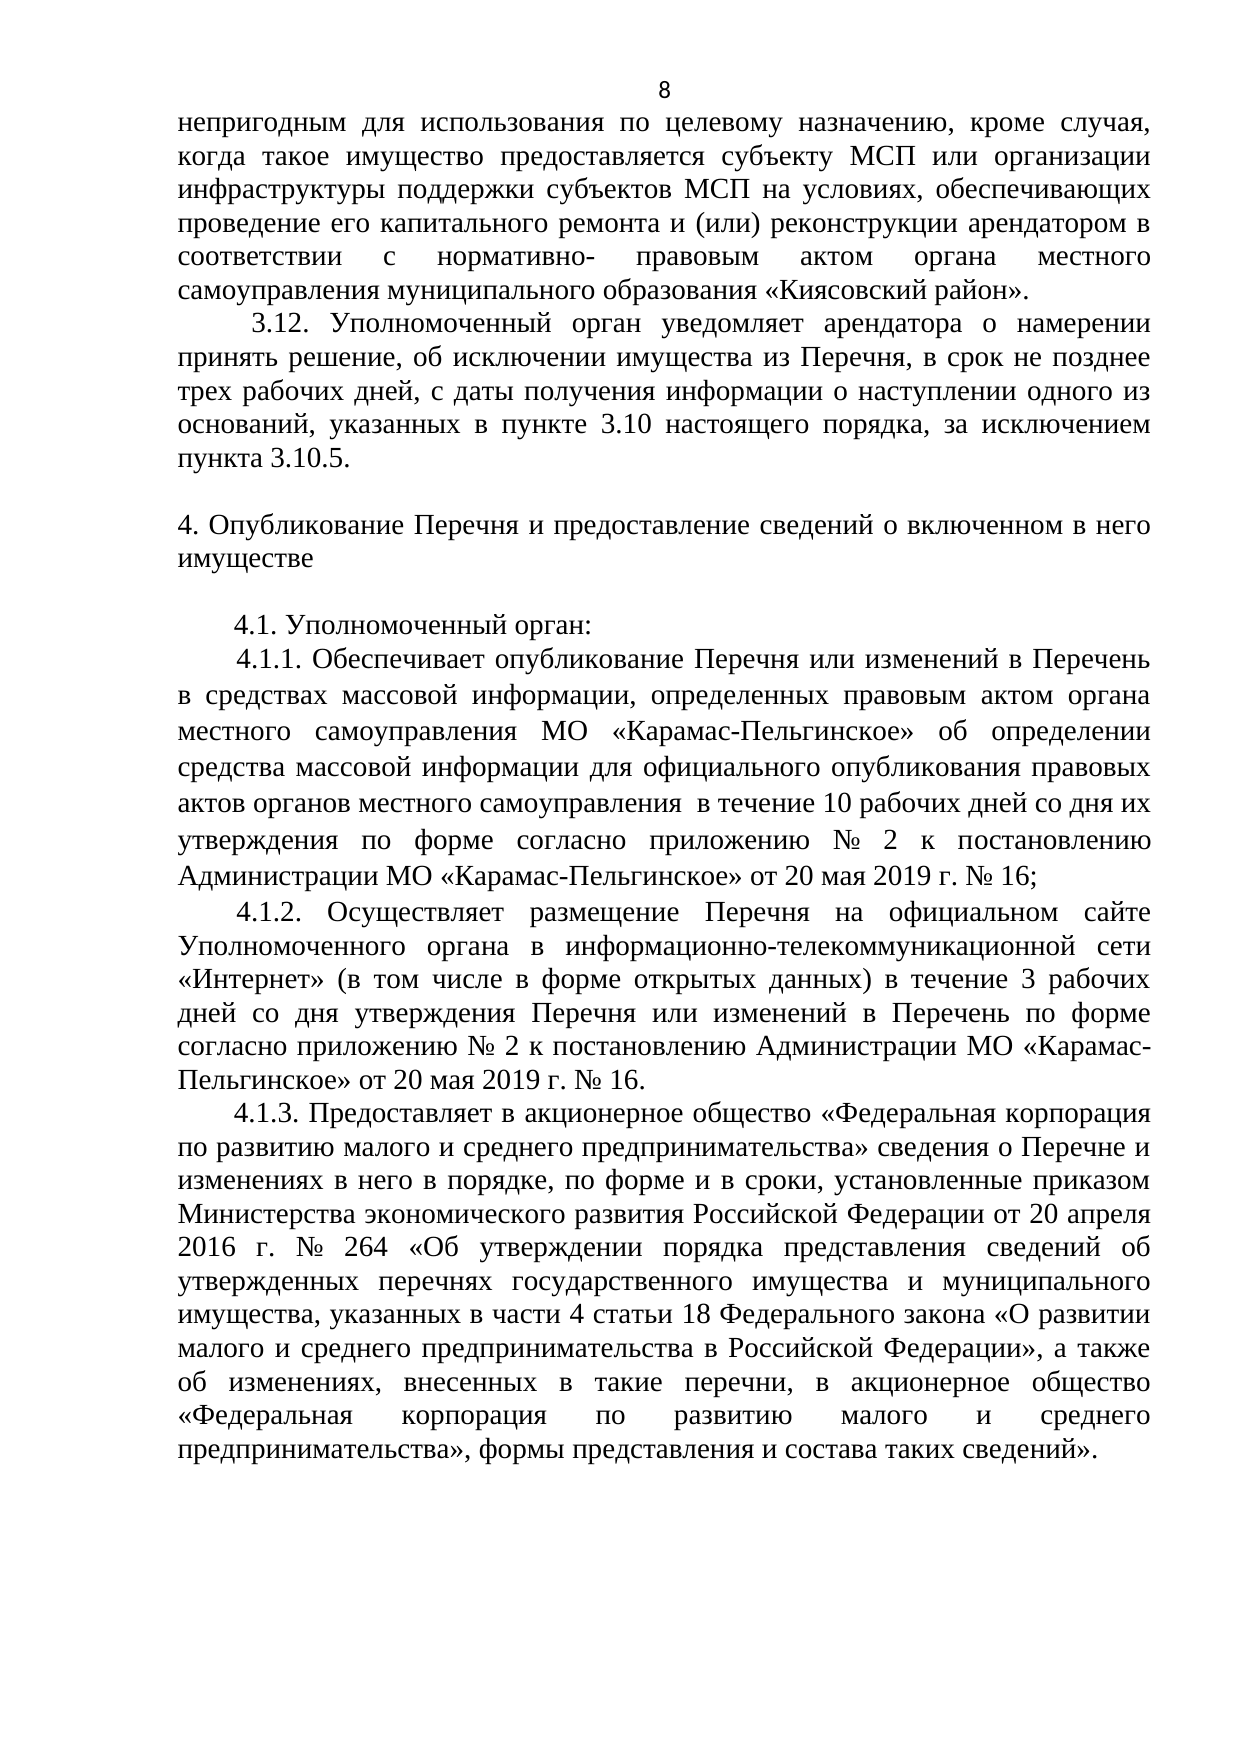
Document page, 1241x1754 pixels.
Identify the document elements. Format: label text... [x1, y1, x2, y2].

text 4.1. Уполномоченный орган: [177, 607, 1152, 641]
text 3.12. Уполномоченный орган уведомляет арендатора о намерении принять решение, об исключении имущества из Перечня, в срок не позднее трех рабочих дней, с даты получения информации о наступлении одного из оснований, указанных в пункте 3.10 настоящего порядка, за исключением пункта 3.10.5. [177, 306, 1152, 473]
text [177, 104, 1152, 306]
text 4. Опубликование Перечня и предоставление сведений о включенном в него имуществе [177, 507, 1152, 574]
text 4.1.2. Осуществляет размещение Перечня на официальном сайте Уполномоченного органа в информационно-телекоммуникационной сети «Интернет» (в том числе в форме открытых данных) в течение 3 рабочих дней со дня утверждения Перечня или изменений в Перечень по форме согласно приложению № 2 к постановлению Администрации МО «Карамас-Пельгинское» от 20 мая 2019 г. № 16. [177, 894, 1152, 1095]
text 4.1.1. Обеспечивает опубликование Перечня или изменений в Перечень в средствах массовой информации, определенных правовым актом органа местного самоуправления МО «Карамас-Пельгинское» об определении средства массовой информации для официального опубликования правовых актов органов местного самоуправления в течение 10 рабочих дней со дня их утверждения по форме согласно приложению № 2 к постановлению Администрации МО «Карамас-Пельгинское» от 20 мая 2019 г. № 16; [177, 641, 1152, 891]
text 4.1.3. Предоставляет в акционерное общество «Федеральная корпорация по развитию малого и среднего предпринимательства» сведения о Перечне и изменениях в него в порядке, по форме и в сроки, установленные приказом Министерства экономического развития Российской Федерации от 20 апреля 2016 г. № 264 «Об утверждении порядка представления сведений об утвержденных перечнях государственного имущества и муниципального имущества, указанных в части 4 статьи 18 Федерального закона «О развитии малого и среднего предпринимательства в Российской Федерации», а также об изменениях, внесенных в такие перечни, в акционерное общество «Федеральная корпорация по развитию малого и среднего предпринимательства», формы представления и состава таких сведений». [177, 1095, 1152, 1464]
